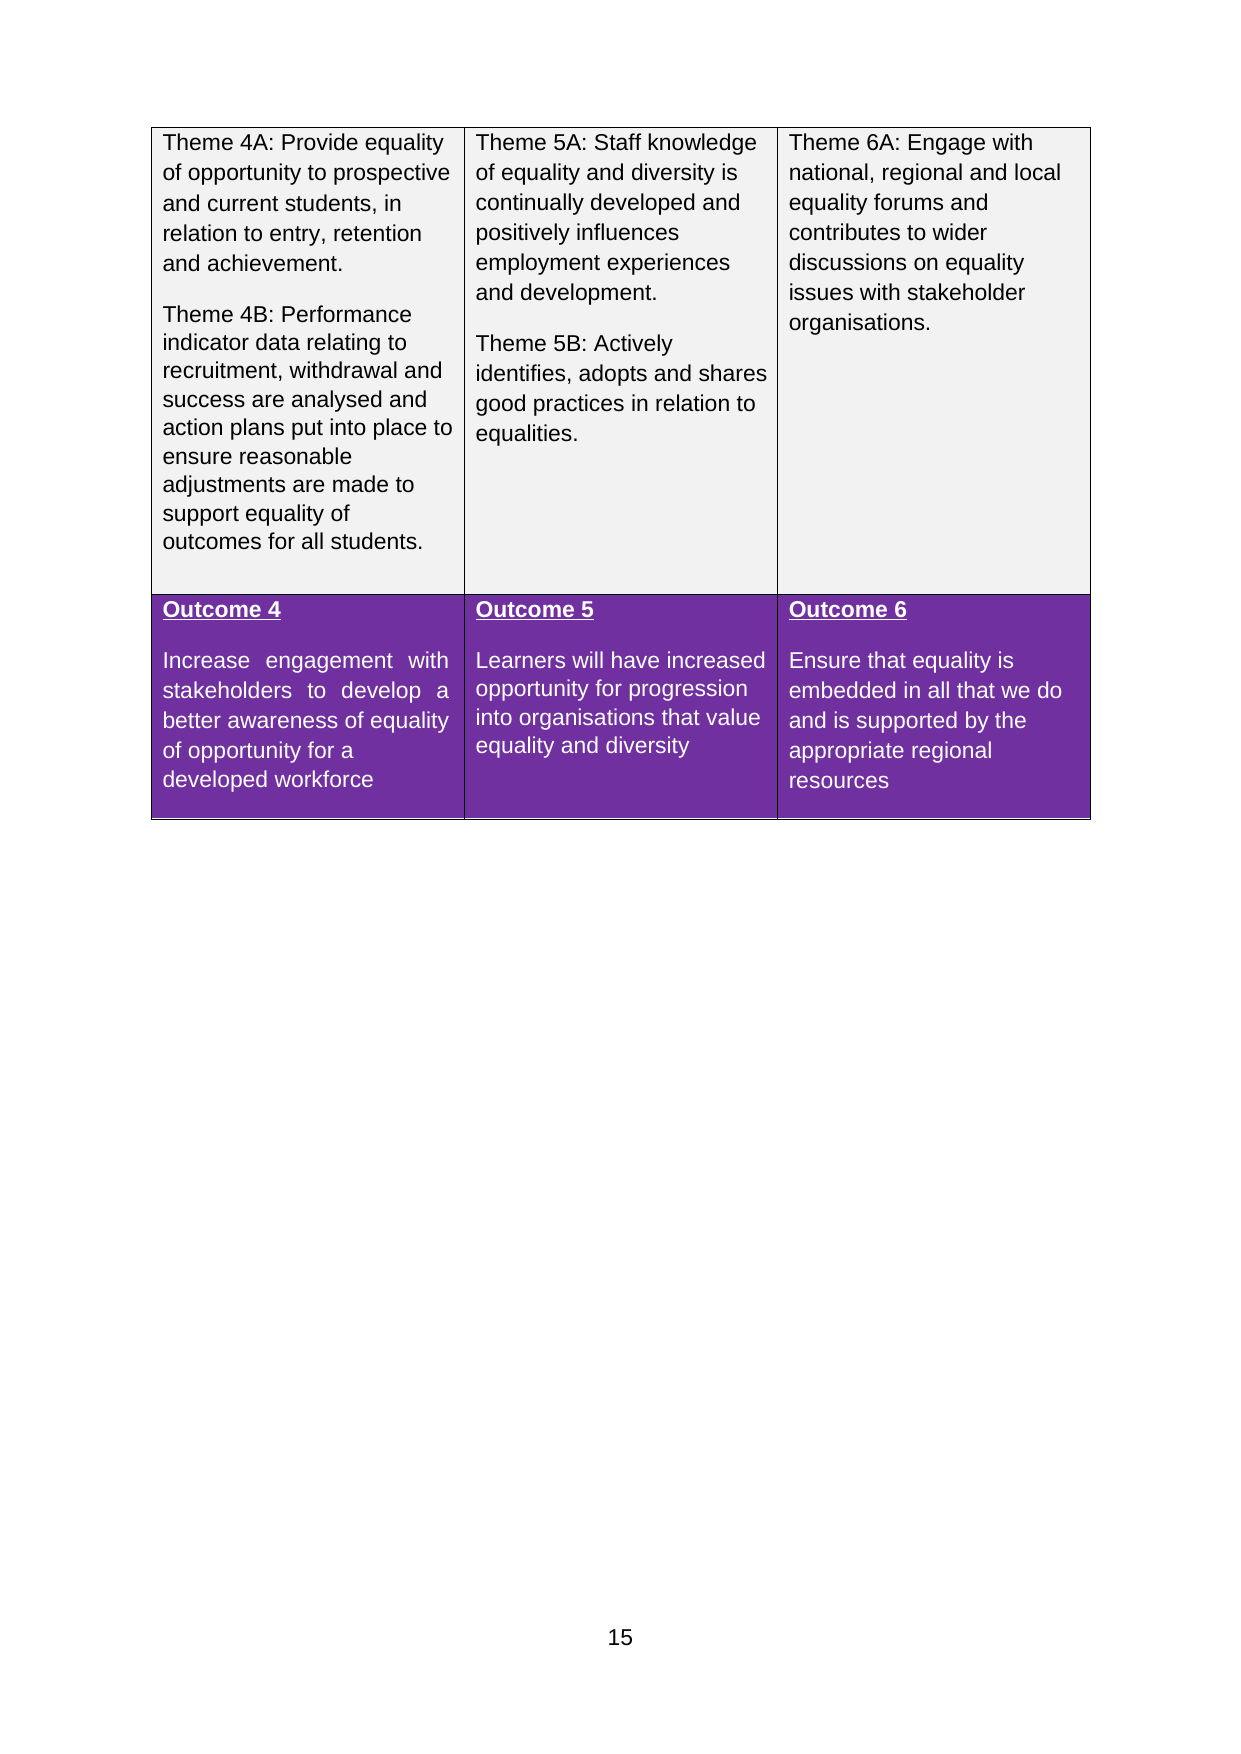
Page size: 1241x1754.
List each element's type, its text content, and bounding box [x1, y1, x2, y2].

table_header Theme 5A: Staff knowledge of equality and diversity is continually developed and positively influences employment experiences and development. Theme 5B: Actively identifies, adopts and shares good practices in relation to equalities. [465, 128, 777, 594]
table_header Theme 6A: Engage with national, regional and local equality forums and contributes to wider discussions on equality issues with stakeholder organisations. [778, 128, 1090, 594]
table_header Theme 4A: Provide equality of opportunity to prospective and current students, in relation to entry, retention and achievement. Theme 4B: Performance indicator data relating to recruitment, withdrawal and success are analysed and action plans put into place to ensure reasonable adjustments are made to support equality of outcomes for all students. [152, 128, 464, 594]
table_cell Outcome 5 Learners will have increased opportunity for progression into organisations that value equality and diversity [465, 595, 777, 818]
table_cell Outcome 4 Increase engagement with stakeholders to develop a better awareness of equality of opportunity for a developed workforce [152, 595, 464, 818]
table_cell Outcome 6 Ensure that equality is embedded in all that we do and is supported by the appropriate regional resources [778, 595, 1090, 818]
